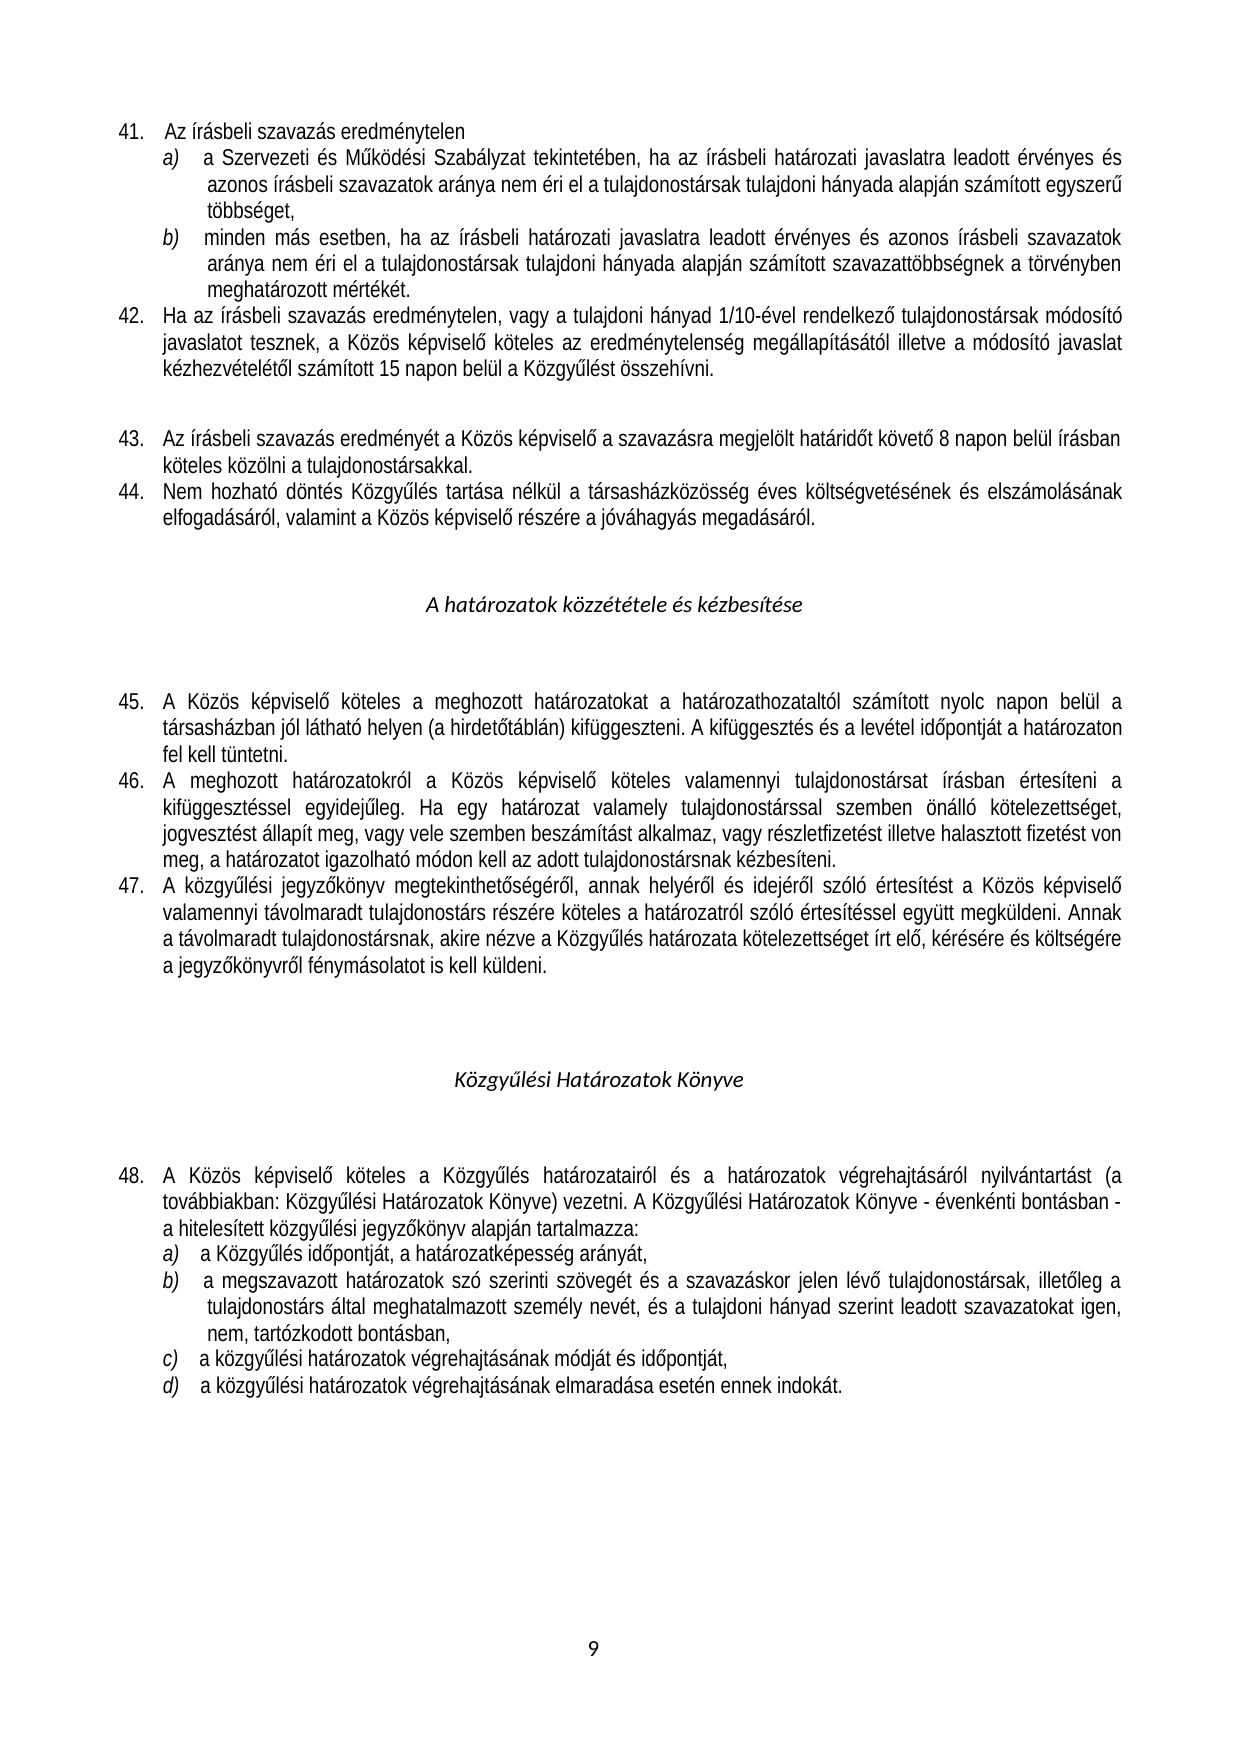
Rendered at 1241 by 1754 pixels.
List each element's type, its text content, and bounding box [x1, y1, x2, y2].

list A Közös képviselő köteles a meghozott határozatokat a határozathozataltól számított nyolc napon belül a társasházban jól látható helyen (a hirdetőtáblán) kifüggeszteni. A kifüggesztés és a levétel időpontját a határozaton fel kell tüntetni. [118, 688, 1123, 767]
list A Közös képviselő köteles a Közgyűlés határozatairól és a határozatok végrehajtásáról nyilvántartást (a továbbiakban: Közgyűlési Határozatok Könyve) vezetni. A Közgyűlési Határozatok Könyve - évenkénti bontásban - a hitelesített közgyűlési jegyzőkönyv alapján tartalmazza: [118, 1162, 1122, 1241]
list a közgyűlési határozatok végrehajtásának elmaradása esetén ennek indokát. [163, 1372, 1136, 1398]
list a megszavazott határozatok szó szerinti szövegét és a szavazáskor jelen lévő tulajdonostársak, illetőleg a tulajdonostárs által meghatalmazott személy nevét, és a tulajdoni hányad szerint leadott szavazatokat igen, nem, tartózkodott bontásban, [163, 1267, 1122, 1346]
list a Szervezeti és Működési Szabályzat tekintetében, ha az írásbeli határozati javaslatra leadott érvényes és azonos írásbeli szavazatok aránya nem éri el a tulajdonostársak tulajdoni hányada alapján számított egyszerű többséget, [163, 144, 1123, 223]
list minden más esetben, ha az írásbeli határozati javaslatra leadott érvényes és azonos írásbeli szavazatok aránya nem éri el a tulajdonostársak tulajdoni hányada alapján számított szavazattöbbségnek a törvényben meghatározott mértékét. [163, 223, 1122, 302]
list Nem hozható döntés Közgyűlés tartása nélkül a társasházközösség éves költségvetésének és elszámolásának elfogadásáról, valamint a Közös képviselő részére a jóváhagyás megadásáról. [118, 478, 1123, 531]
list a Közgyűlés időpontját, a határozatképesség arányát, [163, 1241, 1136, 1267]
list Ha az írásbeli szavazás eredménytelen, vagy a tulajdoni hányad 1/10-ével rendelkező tulajdonostársak módosító javaslatot tesznek, a Közös képviselő köteles az eredménytelenség megállapításától illetve a módosító javaslat kézhezvételétől számított 15 napon belül a Közgyűlést összehívni. [118, 302, 1123, 382]
list Az írásbeli szavazás eredménytelen [118, 118, 1136, 144]
list a közgyűlési határozatok végrehajtásának módját és időpontját, [163, 1346, 1136, 1372]
list Az írásbeli szavazás eredményét a Közös képviselő a szavazásra megjelölt határidőt követő 8 napon belül írásban köteles közölni a tulajdonostársakkal. [118, 425, 1122, 478]
list A meghozott határozatokról a Közös képviselő köteles valamennyi tulajdonostársat írásban értesíteni a kifüggesztéssel egyidejűleg. Ha egy határozat valamely tulajdonostárssal szemben önálló kötelezettséget, jogvesztést állapít meg, vagy vele szemben beszámítást alkalmaz, vagy részletfizetést illetve halasztott fizetést von meg, a határozatot igazolható módon kell az adott tulajdonostársnak kézbesíteni. [118, 767, 1123, 872]
text Közgyűlési Határozatok Könyve [428, 1066, 771, 1094]
text A határozatok közzététele és kézbesítése [426, 590, 1136, 618]
list A közgyűlési jegyzőkönyv megtekinthetőségéről, annak helyéről és idejéről szóló értesítést a Közös képviselő valamennyi távolmaradt tulajdonostárs részére köteles a határozatról szóló értesítéssel együtt megküldeni. Annak a távolmaradt tulajdonostársnak, akire nézve a Közgyűlés határozata kötelezettséget írt elő, kérésére és költségére a jegyzőkönyvről fénymásolatot is kell küldeni. [118, 872, 1122, 978]
